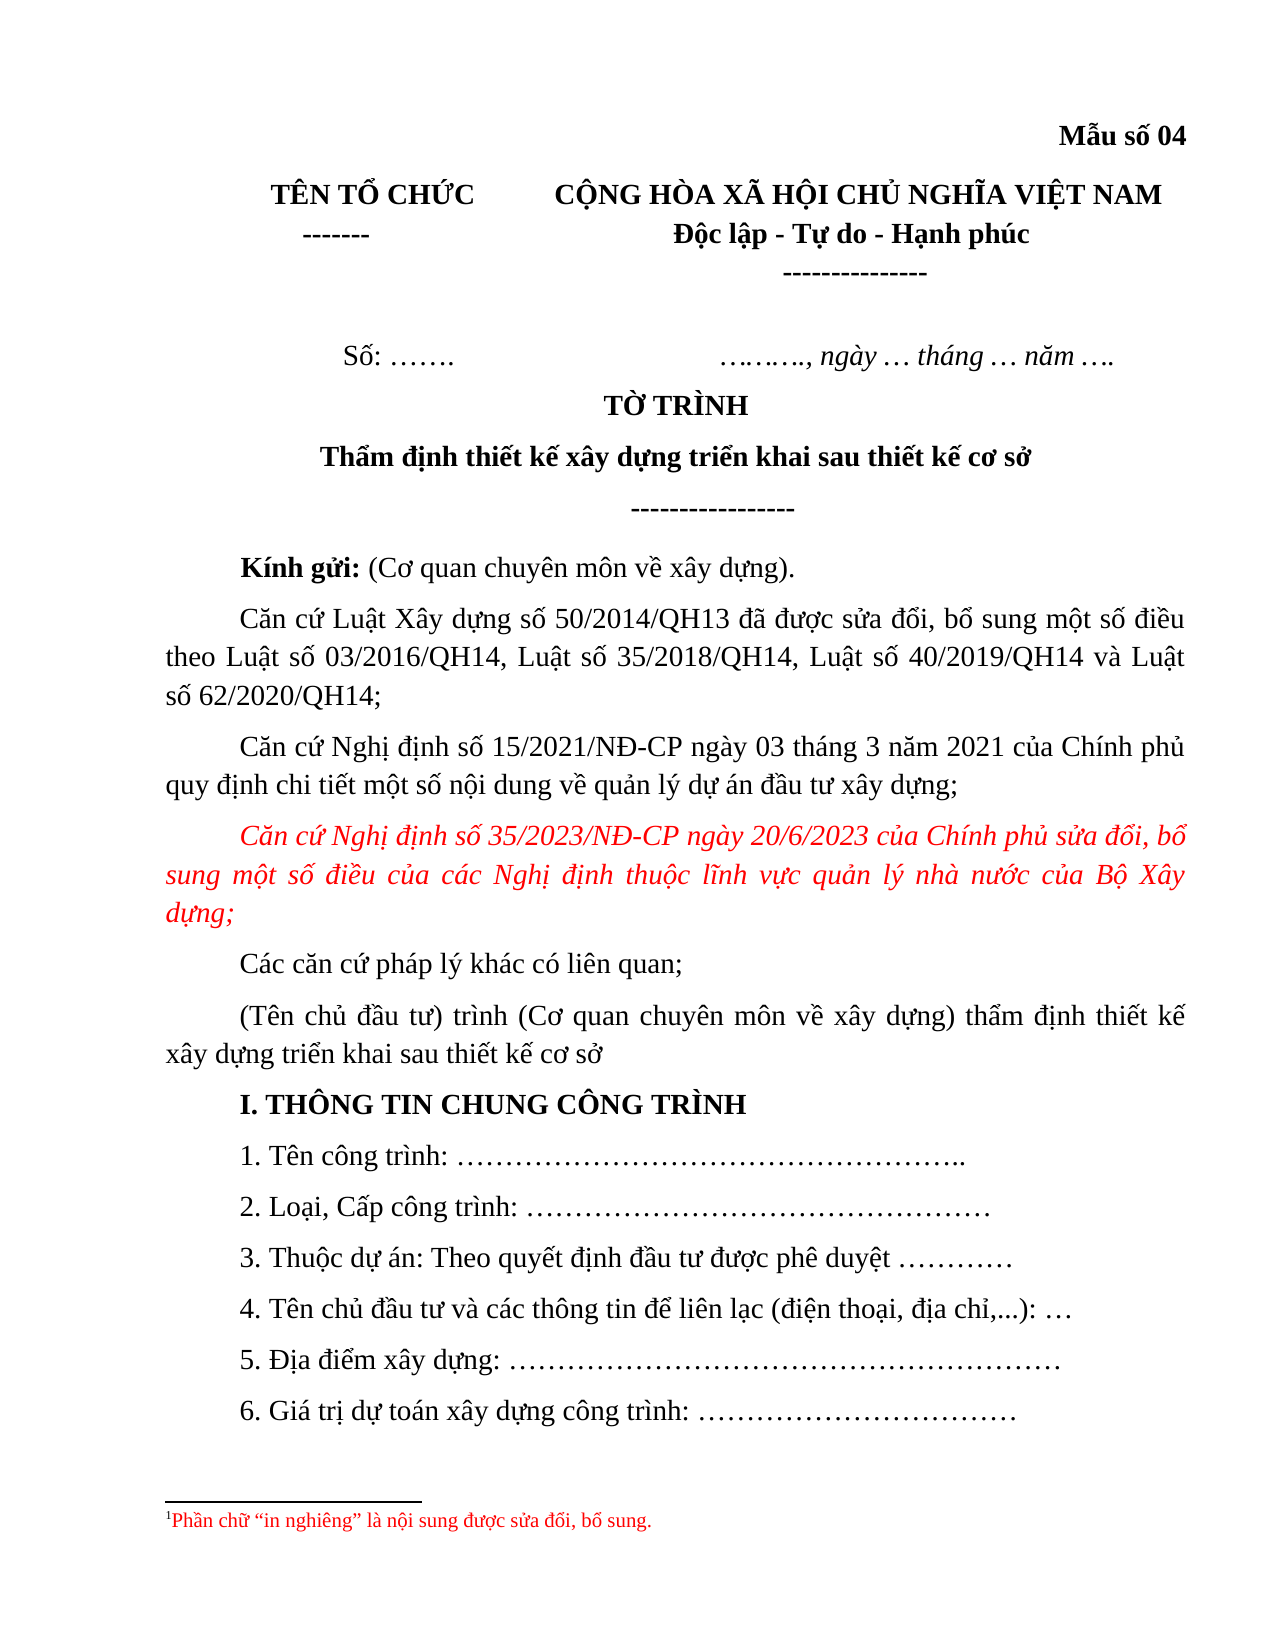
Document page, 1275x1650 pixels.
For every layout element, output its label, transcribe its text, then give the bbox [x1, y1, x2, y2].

table_header CỘNG HÒA XÃ HỘI CHỦ NGHĨA VIỆT NAM Độc lập - Tự do - Hạnh phúc --------------- [506, 178, 1204, 338]
table_cell ………., ngày … tháng … năm …. [558, 339, 1204, 388]
text TỜ TRÌNH [165, 388, 1186, 422]
text 4. Tên chủ đầu tư và các thông tin để liên lạc (điện thoại, địa chỉ,...): … [165, 1291, 1186, 1325]
text 5. Địa điểm xây dựng: ………………………………………………… [165, 1342, 1186, 1376]
table_cell Số: ……. [165, 339, 558, 388]
text ----------------- [165, 490, 1186, 524]
text Các căn cứ pháp lý khác có liên quan; [165, 947, 1186, 980]
text Kính gửi: (Cơ quan chuyên môn về xây dựng). [165, 550, 1186, 583]
text Căn cứ Nghị định số 35/2023/NĐ-CP ngày 20/6/2023 của Chính phủ sửa đổi, bổ sung một số điều của các Nghị định thuộc lĩnh vực quản lý nhà nước của Bộ Xây dựng; [165, 818, 1186, 929]
text 1. Tên công trình: …………………………………………….. [165, 1138, 1186, 1172]
text 6. Giá trị dự toán xây dựng công trình: …………………………… [165, 1393, 1186, 1427]
text Mẫu số 04 [165, 118, 1186, 152]
text 2. Loại, Cấp công trình: ………………………………………… [165, 1189, 1186, 1223]
text 3. Thuộc dự án: Theo quyết định đầu tư được phê duyệt ………… [165, 1240, 1186, 1274]
text (Tên chủ đầu tư) trình (Cơ quan chuyên môn về xây dựng) thẩm định thiết kế xây dựng triển khai sau thiết kế cơ sở [165, 998, 1186, 1070]
text Căn cứ Nghị định số 15/2021/NĐ-CP ngày 03 tháng 3 năm 2021 của Chính phủ quy định chi tiết một số nội dung về quản lý dự án đầu tư xây dựng; [165, 729, 1186, 801]
text I. THÔNG TIN CHUNG CÔNG TRÌNH [165, 1087, 1186, 1121]
text Căn cứ Luật Xây dựng số 50/2014/QH13 đã được sửa đổi, bổ sung một số điều theo Luật số 03/2016/QH14, Luật số 35/2018/QH14, Luật số 40/2019/QH14 và Luật số 62/2020/QH14; [165, 601, 1186, 711]
text Thẩm định thiết kế xây dựng triển khai sau thiết kế cơ sở [165, 439, 1186, 473]
table_header TÊN TỔ CHỨC ------- [165, 178, 506, 338]
